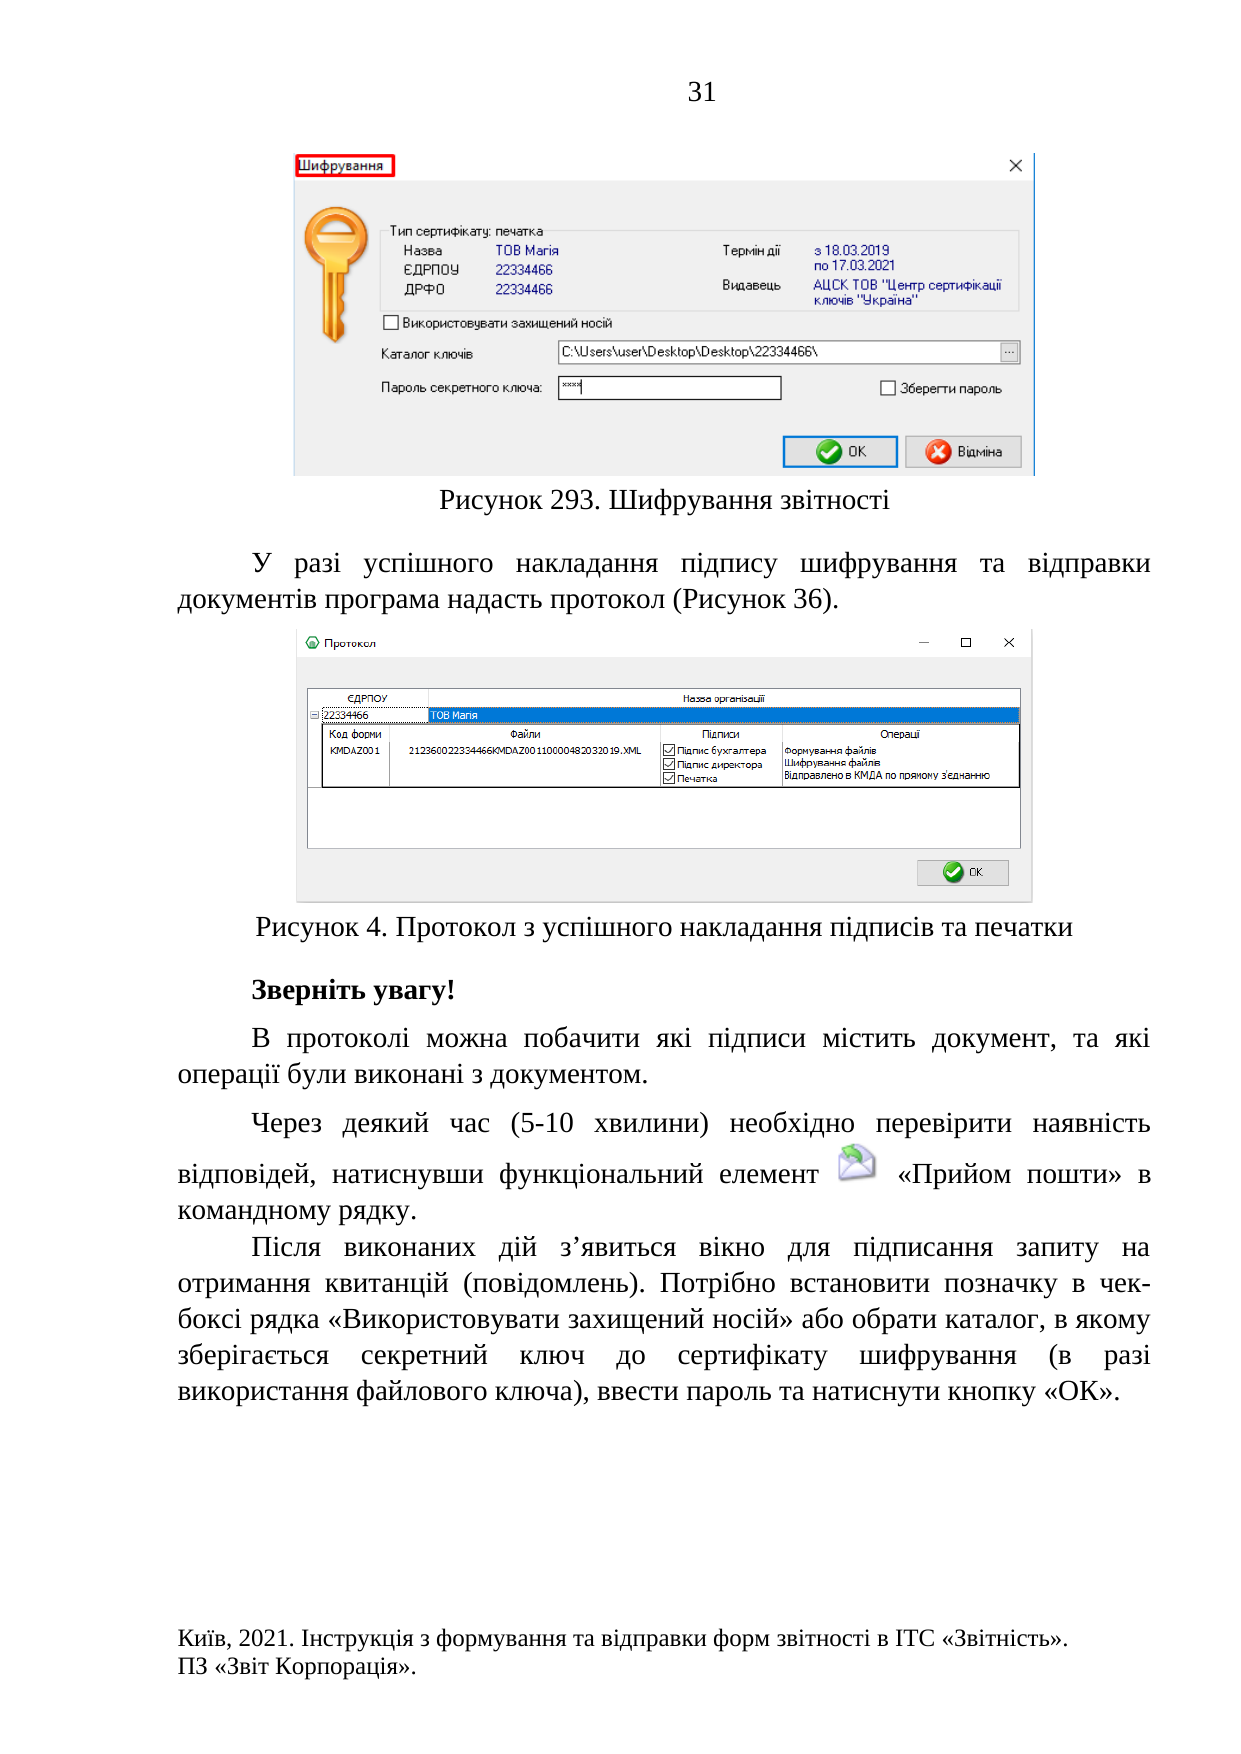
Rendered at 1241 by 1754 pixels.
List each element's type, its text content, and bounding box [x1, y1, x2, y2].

picture [296, 629, 1033, 903]
text Зверніть увагу! [177, 972, 1152, 1005]
text У разі успішного накладання підпису шифрування та відправки документів програма надасть протокол (Рисунок 36). [177, 545, 1152, 615]
text Через деякий час (5-10 хвилини) необхідно перевірити наявність відповідей, натиснувши функціональний елемент «Прийом пошти» в командному рядку. [177, 1105, 1152, 1226]
picture [293, 153, 1035, 476]
text Рисунок 4. Протокол з успішного накладання підписів та печатки [177, 909, 1152, 943]
text В протоколі можна побачити які підписи містить документ, та які операції були виконані з документом. [177, 1021, 1152, 1090]
picture [835, 1141, 882, 1184]
text Після виконаних дій з’явиться вікно для підписання запиту на отримання квитанцій (повідомлень). Потрібно встановити позначку в чек-боксі рядка «Використовувати захищений носій» або обрати каталог, в якому зберігається секретний ключ до сертифікату шифрування (в разі використання файлового ключа), ввести пароль та натиснути кнопку «ОК». [177, 1229, 1152, 1407]
